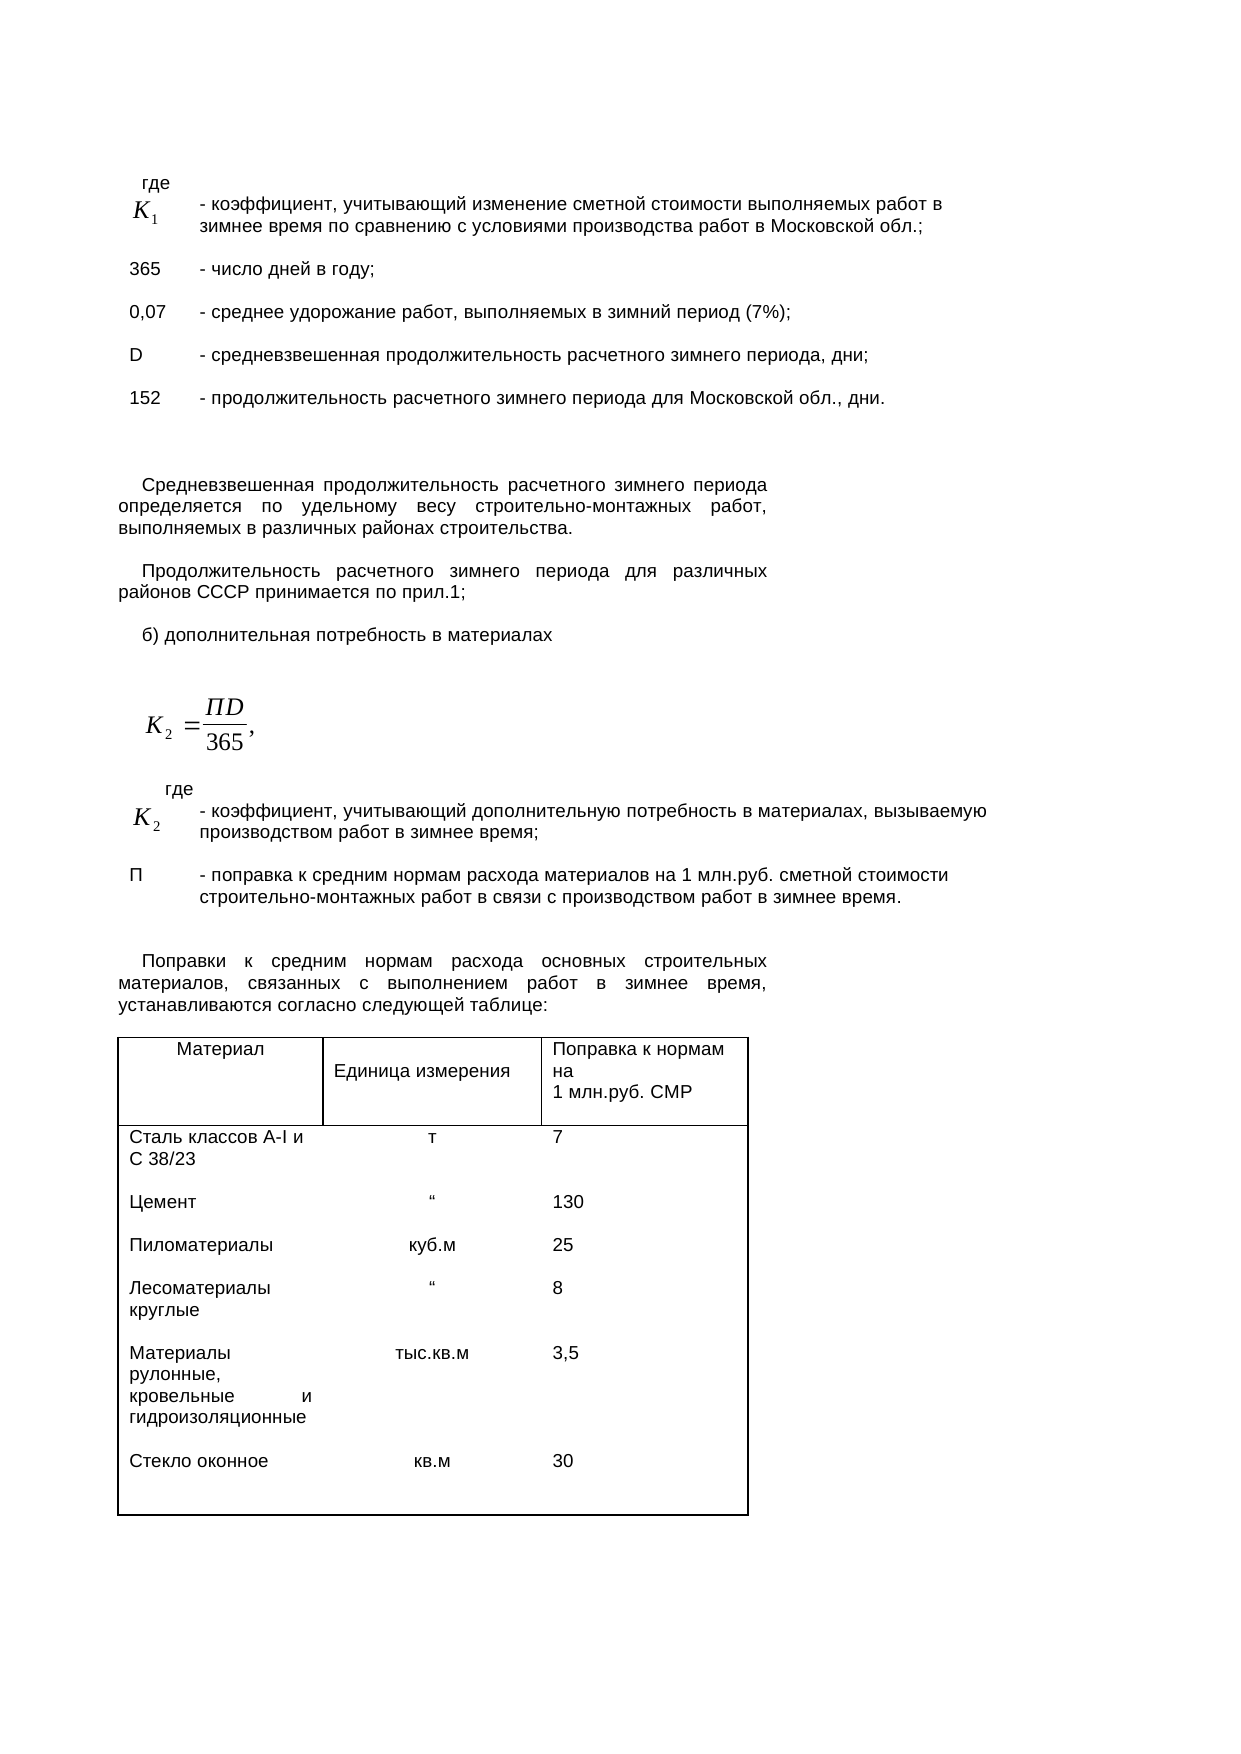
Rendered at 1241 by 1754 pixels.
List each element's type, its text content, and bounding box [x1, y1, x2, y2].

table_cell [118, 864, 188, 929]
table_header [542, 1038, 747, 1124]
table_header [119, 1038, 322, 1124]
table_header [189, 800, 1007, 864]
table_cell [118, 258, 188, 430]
text Продолжительность расчетного зимнего периода для различных районов СССР принимается по прил.1; [118, 560, 768, 603]
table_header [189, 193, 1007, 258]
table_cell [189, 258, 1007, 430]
text Поправки к средним нормам расхода основных строительных материалов, связанных с выполнением работ в зимнее время, устанавливаются согласно следующей таблице: [118, 950, 768, 1015]
text Средневзвешенная продолжительность расчетного зимнего периода определяется по удельному весу строительно-монтажных работ, выполняемых в различных районах строительства. [118, 473, 768, 538]
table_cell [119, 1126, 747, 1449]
text б) дополнительная потребность в материалах [118, 624, 768, 646]
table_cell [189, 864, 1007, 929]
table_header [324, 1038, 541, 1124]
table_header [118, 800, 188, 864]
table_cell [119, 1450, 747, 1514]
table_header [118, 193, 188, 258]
text где [118, 172, 768, 193]
text где [118, 778, 768, 799]
